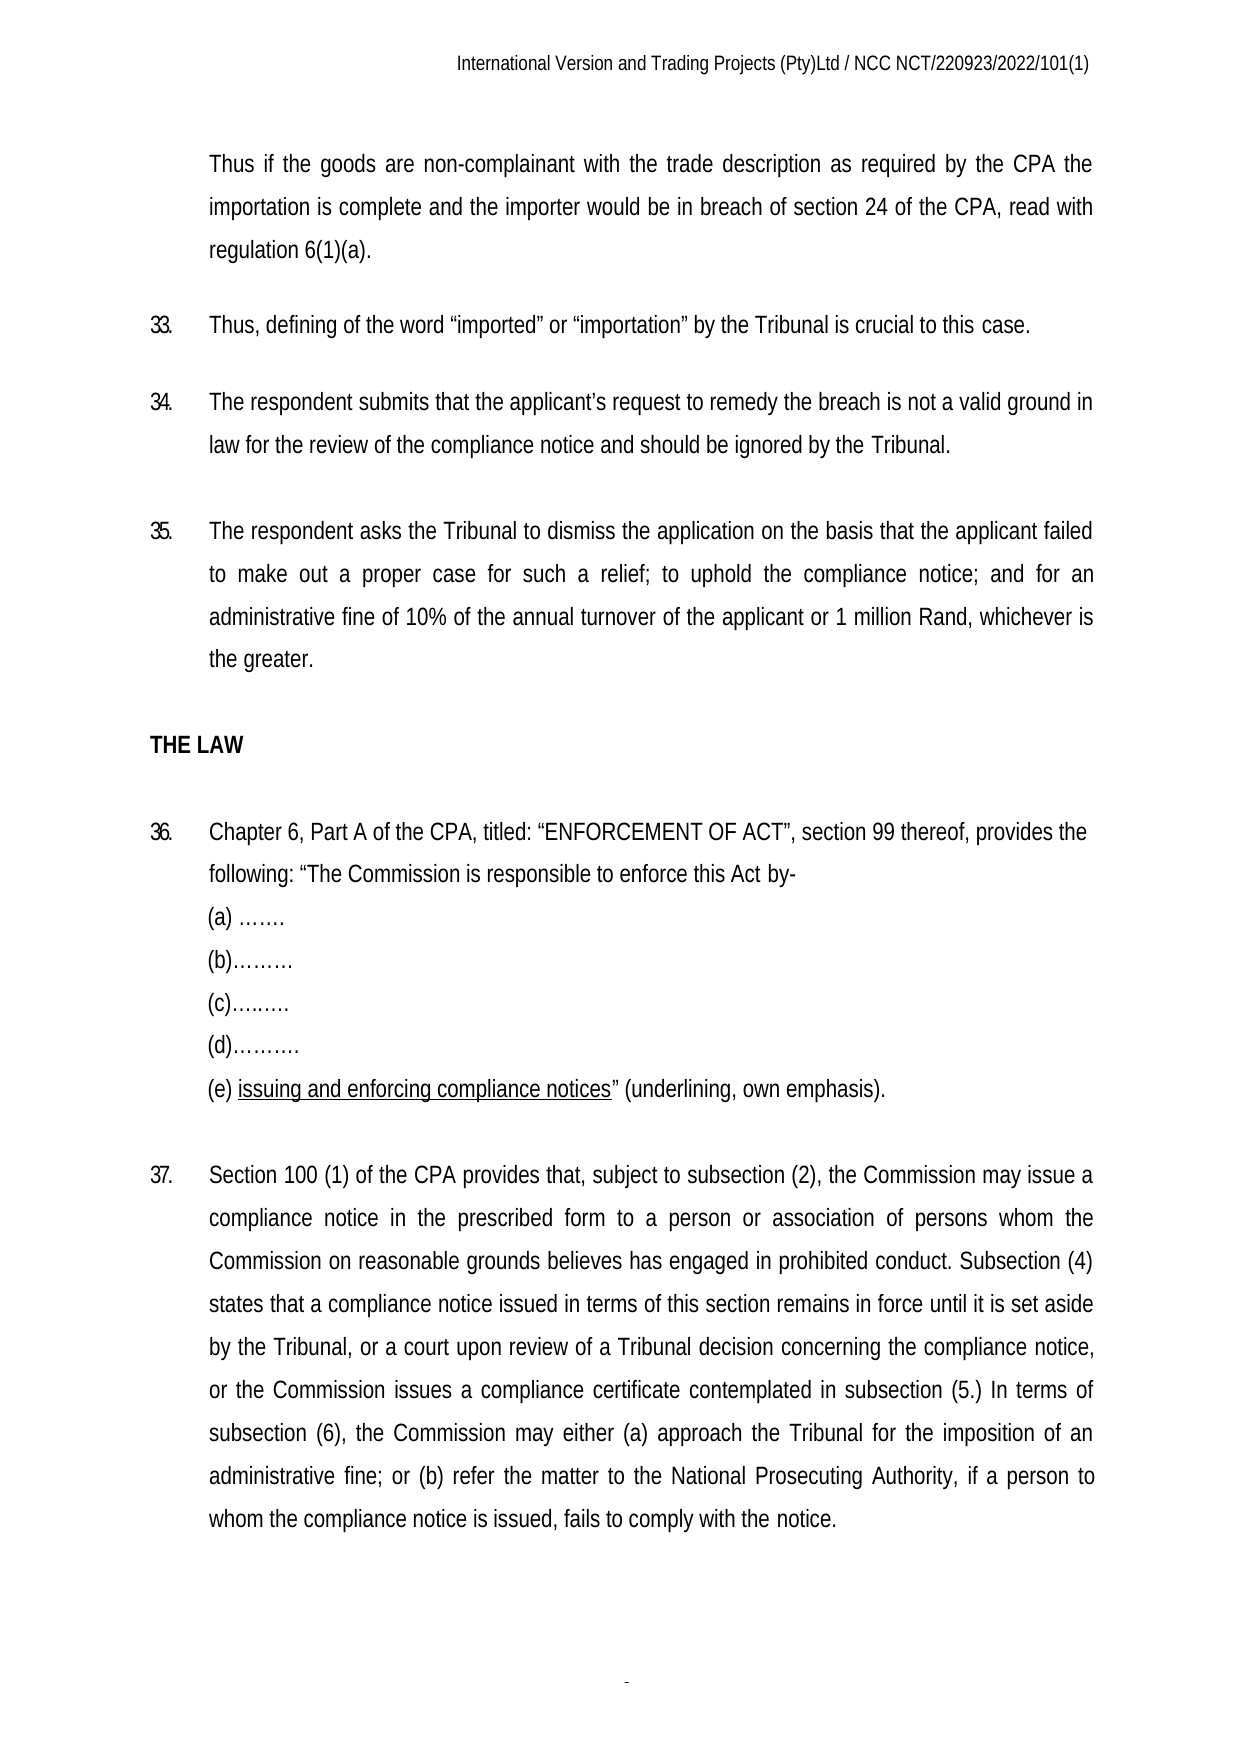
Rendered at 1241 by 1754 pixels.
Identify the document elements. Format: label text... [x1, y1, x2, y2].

list Section 100 (1) of the CPA provides that, subject to subsection (2), the Commission may issue a compliance notice in the prescribed form to a person or association of persons whom the Commission on reasonable grounds believes has engaged in prohibited conduct. Subsection (4) states that a compliance notice issued in terms of this section remains in force until it is set aside by the Tribunal, or a court upon review of a Tribunal decision concerning the compliance notice, or the Commission issues a compliance certificate contemplated in subsection (5.) In terms of subsection (6), the Commission may either (a) approach the Tribunal for the imposition of an administrative fine; or (b) refer the matter to the National Prosecuting Authority, if a person to whom the compliance notice is issued, fails to comply with the notice. [150, 1160, 1096, 1532]
list The respondent asks the Tribunal to dismiss the application on the basis that the applicant failed to make out a proper case for such a relief; to uphold the compliance notice; and for an administrative fine of 10% of the annual turnover of the applicant or 1 million Rand, whichever is the greater. [150, 516, 1096, 673]
list Chapter 6, Part A of the CPA, titled: “ENFORCEMENT OF ACT”, section 99 thereof, provides the following: “The Commission is responsible to enforce this Act by- [150, 816, 1095, 888]
list The respondent submits that the applicant’s request to remedy the breach is not a valid ground in law for the review of the compliance notice and should be ignored by the Tribunal. [150, 387, 1095, 458]
text (e) issuing and enforcing compliance notices” (underlining, own emphasis). [207, 1074, 1107, 1103]
text (a) ……. (b)……… (c)…..…. [207, 902, 295, 1017]
list Thus, defining of the word “imported” or “importation” by the Tribunal is crucial to this case. [150, 311, 1107, 339]
text (d)………. [207, 1031, 1107, 1060]
text Thus if the goods are non-complainant with the trade description as required by the CPA the importation is complete and the importer would be in breach of section 24 of the CPA, read with regulation 6(1)(a). [209, 149, 1095, 263]
subtitle THE LAW [150, 730, 1107, 759]
